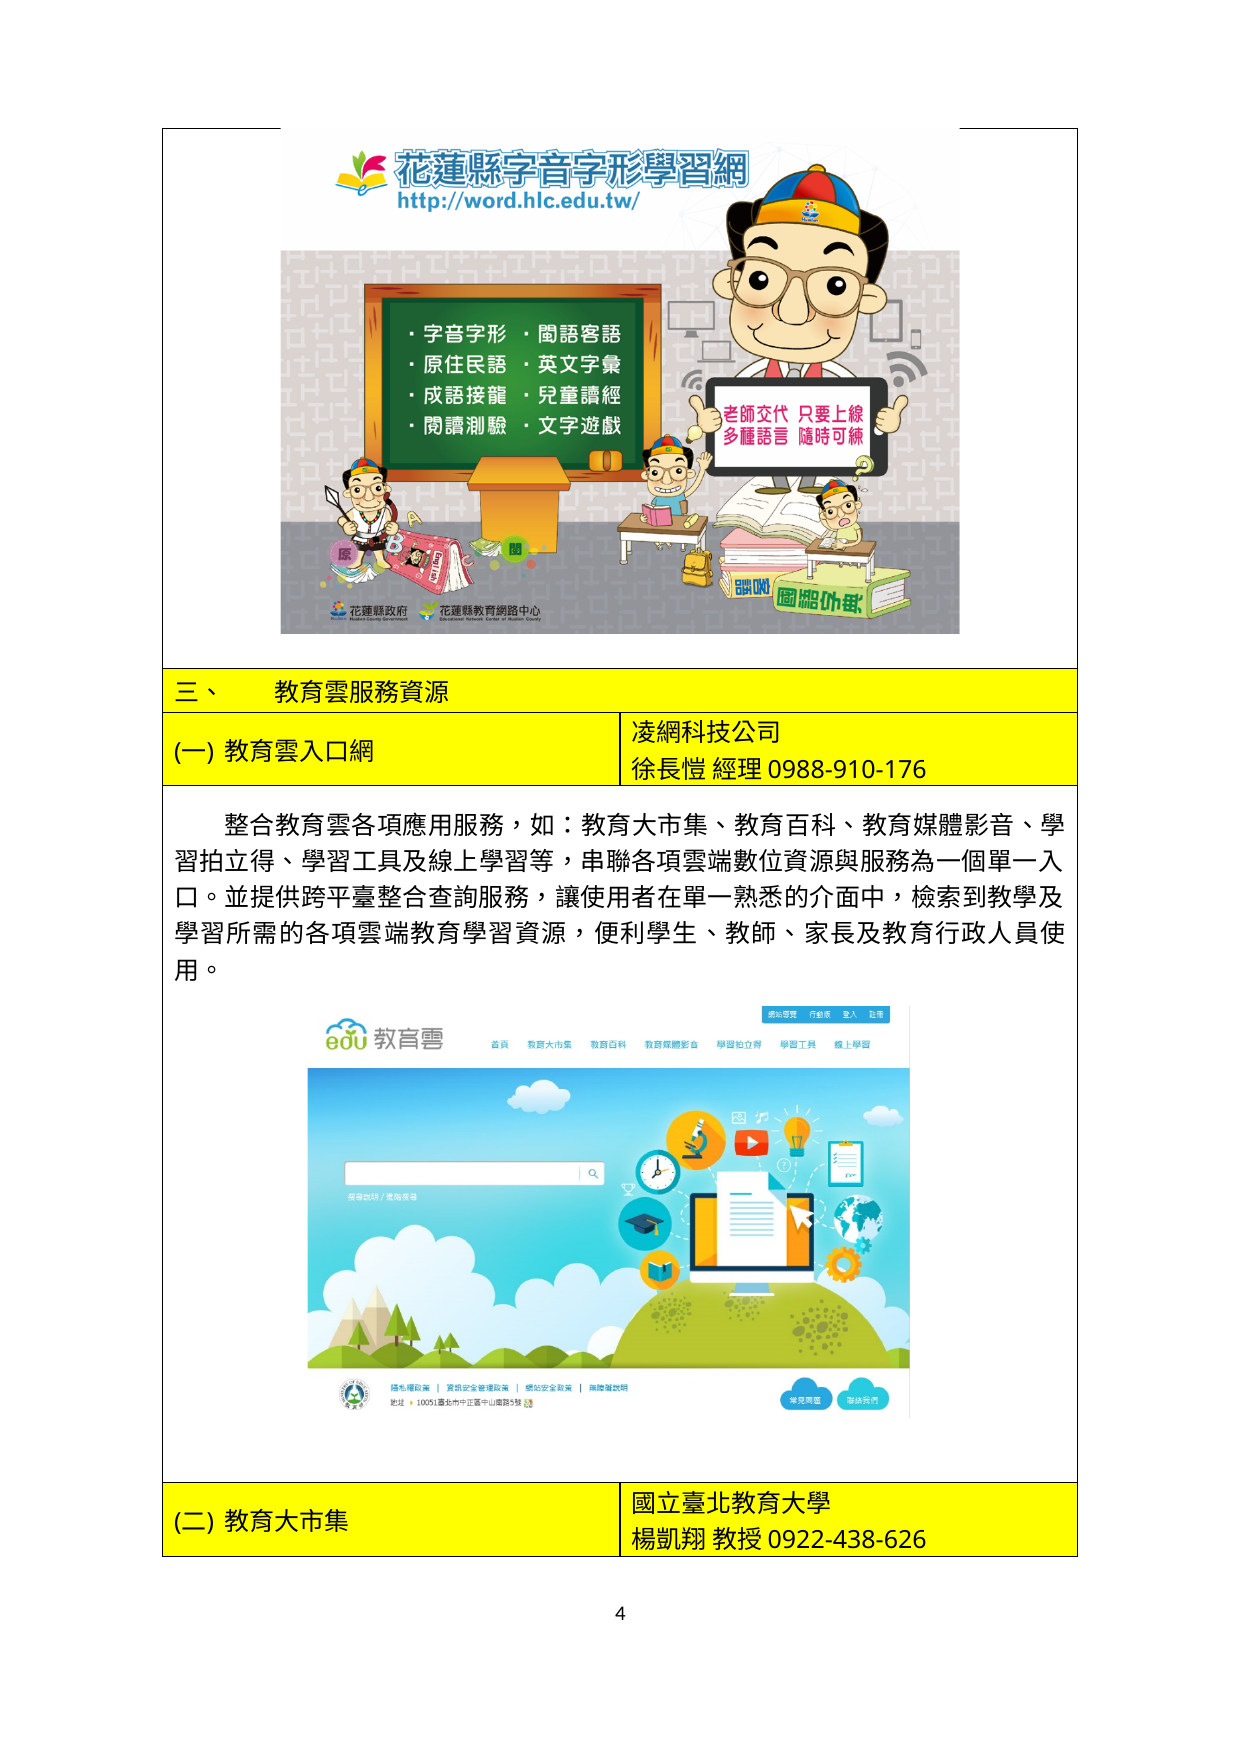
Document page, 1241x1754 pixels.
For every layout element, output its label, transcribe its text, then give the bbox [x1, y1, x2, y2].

table_cell 國立臺北教育大學 楊凱翔 教授 0922-438-626 [621, 1483, 1077, 1556]
picture [307, 1006, 910, 1418]
table_cell 收錄國語字音字形、英語字彙、原住民族語、臺灣閩南語及客家語等字音字形練習題，並有閱讀測驗及兒童讀經練習題，平均每月有7萬5千人使用，是增強國小、國中學生語文能力的好網站。 [163, 129, 1077, 668]
table_cell 教育雲入口網 [163, 713, 619, 785]
table_cell 凌網科技公司 徐長愷 經理 0988-910-176 [621, 713, 1077, 785]
table_cell 教育雲服務資源 [163, 669, 1077, 712]
table_cell 整合教育雲各項應用服務，如：教育大市集、教育百科、教育媒體影音、學習拍立得、學習工具及線上學習等，串聯各項雲端數位資源與服務為一個單一入口。並提供跨平臺整合查詢服務，讓使用者在單一熟悉的介面中，檢索到教學及學習所需的各項雲端教育學習資源，便利學生、教師、家長及教育行政人員使用。 [163, 786, 1077, 1482]
picture [280, 128, 960, 634]
table_cell 教育大市集 [163, 1483, 619, 1556]
